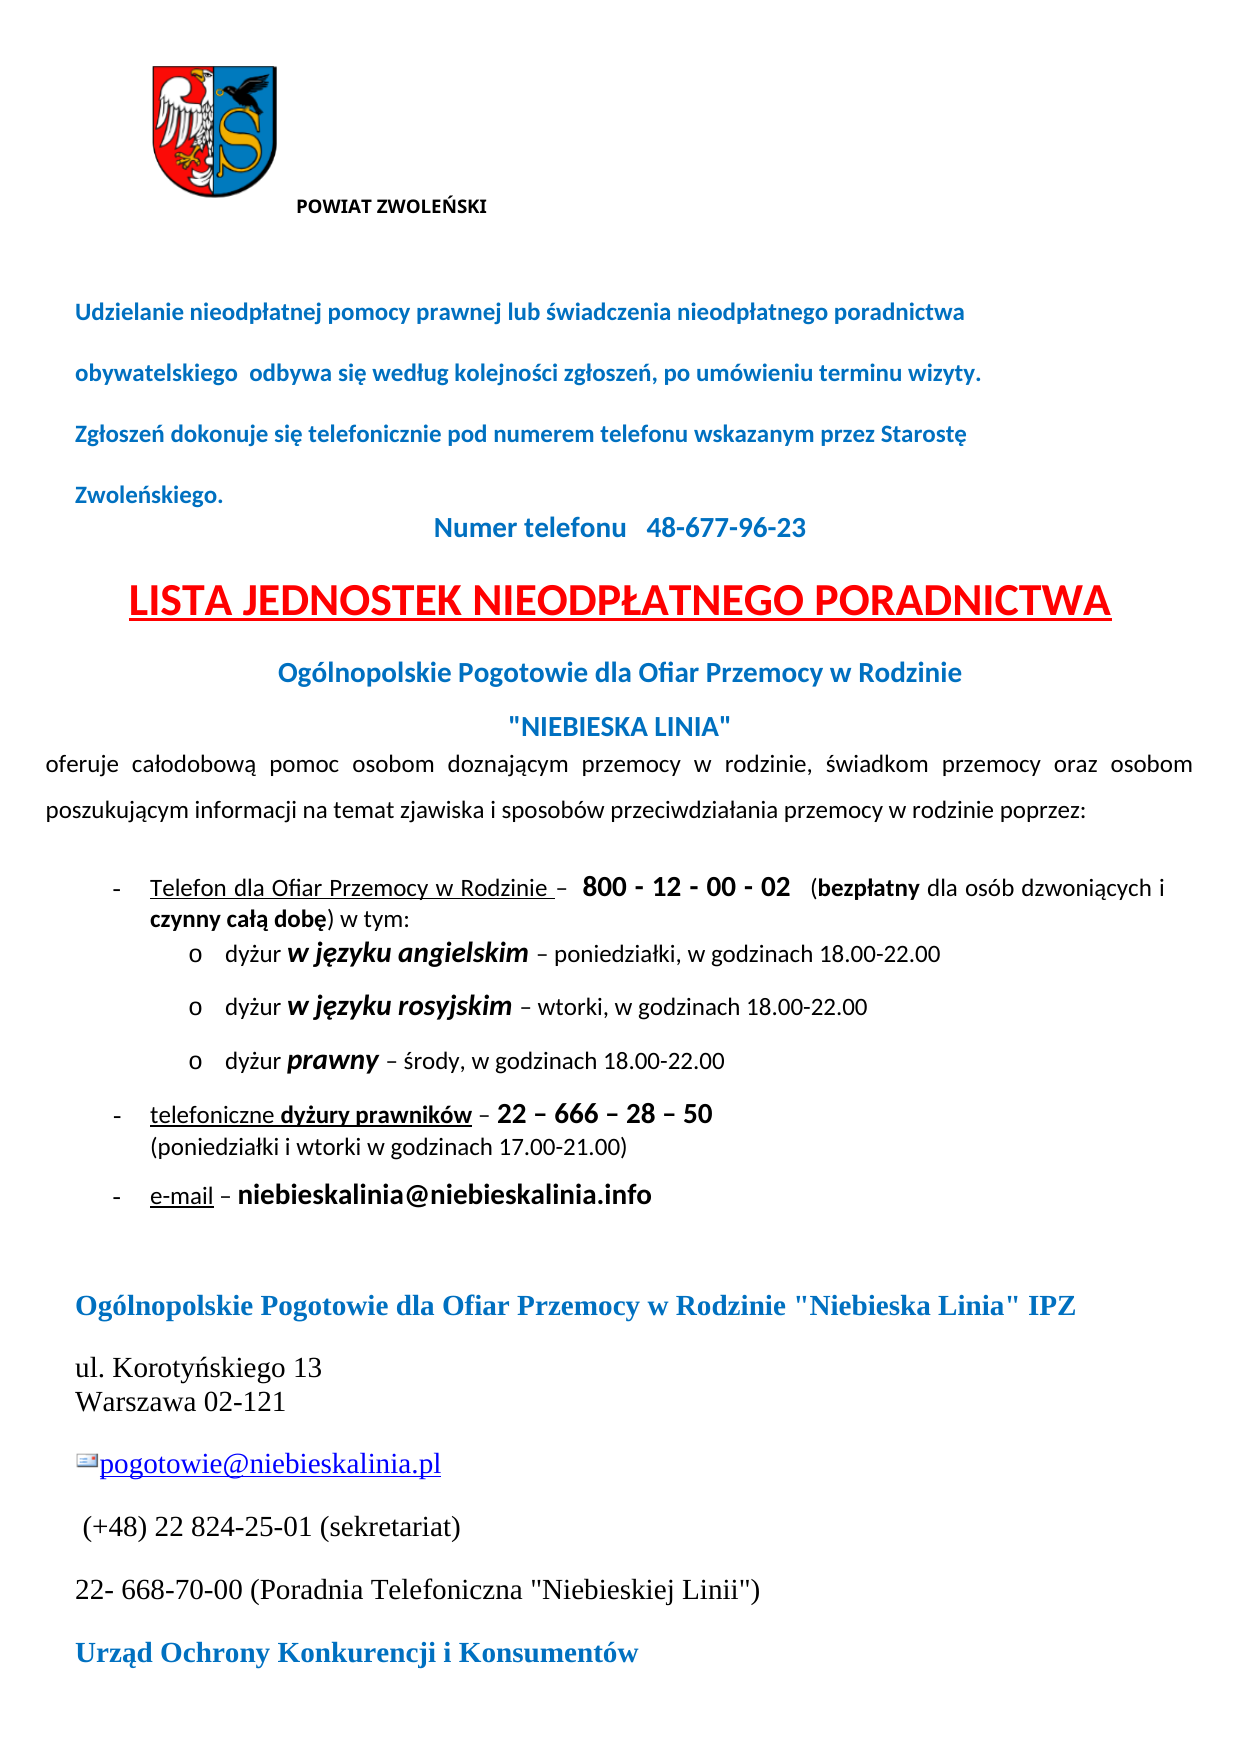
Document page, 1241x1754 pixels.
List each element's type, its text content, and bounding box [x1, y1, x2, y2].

list dyżur w języku rosyjskim – wtorki, w godzinach 18.00-22.00 [188, 987, 1165, 1023]
list dyżur w języku angielskim – poniedziałki, w godzinach 18.00-22.00 [188, 934, 1165, 969]
text POWIAT ZWOLEŃSKI [16, 193, 1165, 219]
text Udzielanie nieodpłatnej pomocy prawnej lub świadczenia nieodpłatnego poradnictwa [75, 296, 1165, 326]
text Zwoleńskiego. [75, 479, 1165, 509]
text Ogólnopolskie Pogotowie dla Ofiar Przemocy w Rodzinie [75, 654, 1165, 690]
text pogotowie@niebieskalinia.pl [75, 1447, 1165, 1480]
text oferuje całodobową pomoc osobom doznającym przemocy w rodzinie, świadkom przemocy oraz osobom poszukującym informacji na temat zjawiska i sposobów przeciwdziałania przemocy w rodzinie poprzez: [45, 749, 1195, 825]
list Telefon dla Ofiar Przemocy w Rodzinie – 800 - 12 - 00 - 02 (bezpłatny dla osób dzwoniących i czynny całą dobę) w tym: [112, 868, 1165, 934]
list telefoniczne dyżury prawników – 22 – 666 – 28 – 50 [113, 1095, 1165, 1131]
text Numer telefonu 48-677-96-23 [75, 509, 1165, 545]
picture [151, 65, 277, 198]
text LISTA JEDNOSTEK NIEODPŁATNEGO PORADNICTWA [75, 570, 1165, 626]
text obywatelskiego odbywa się według kolejności zgłoszeń, po umówieniu terminu wizyty. [75, 357, 1165, 387]
list e-mail – niebieskalinia@niebieskalinia.info [112, 1176, 1165, 1212]
text (+48) 22 824-25-01 (sekretariat) [75, 1509, 1165, 1543]
text Urząd Ochrony Konkurencji i Konsumentów [75, 1635, 1165, 1668]
text ul. Korotyńskiego 13 Warszawa 02-121 [75, 1350, 1165, 1417]
text (poniedziałki i wtorki w godzinach 17.00-21.00) [150, 1131, 1165, 1161]
picture [75, 1449, 100, 1474]
text 22- 668-70-00 (Poradnia Telefoniczna "Niebieskiej Linii") [75, 1572, 1165, 1606]
text Ogólnopolskie Pogotowie dla Ofiar Przemocy w Rodzinie "Niebieska Linia" IPZ [75, 1288, 1165, 1321]
text "NIEBIESKA LINIA" [75, 708, 1165, 743]
list dyżur prawny – środy, w godzinach 18.00-22.00 [188, 1041, 1165, 1077]
text Zgłoszeń dokonuje się telefonicznie pod numerem telefonu wskazanym przez Starostę [75, 418, 1165, 448]
